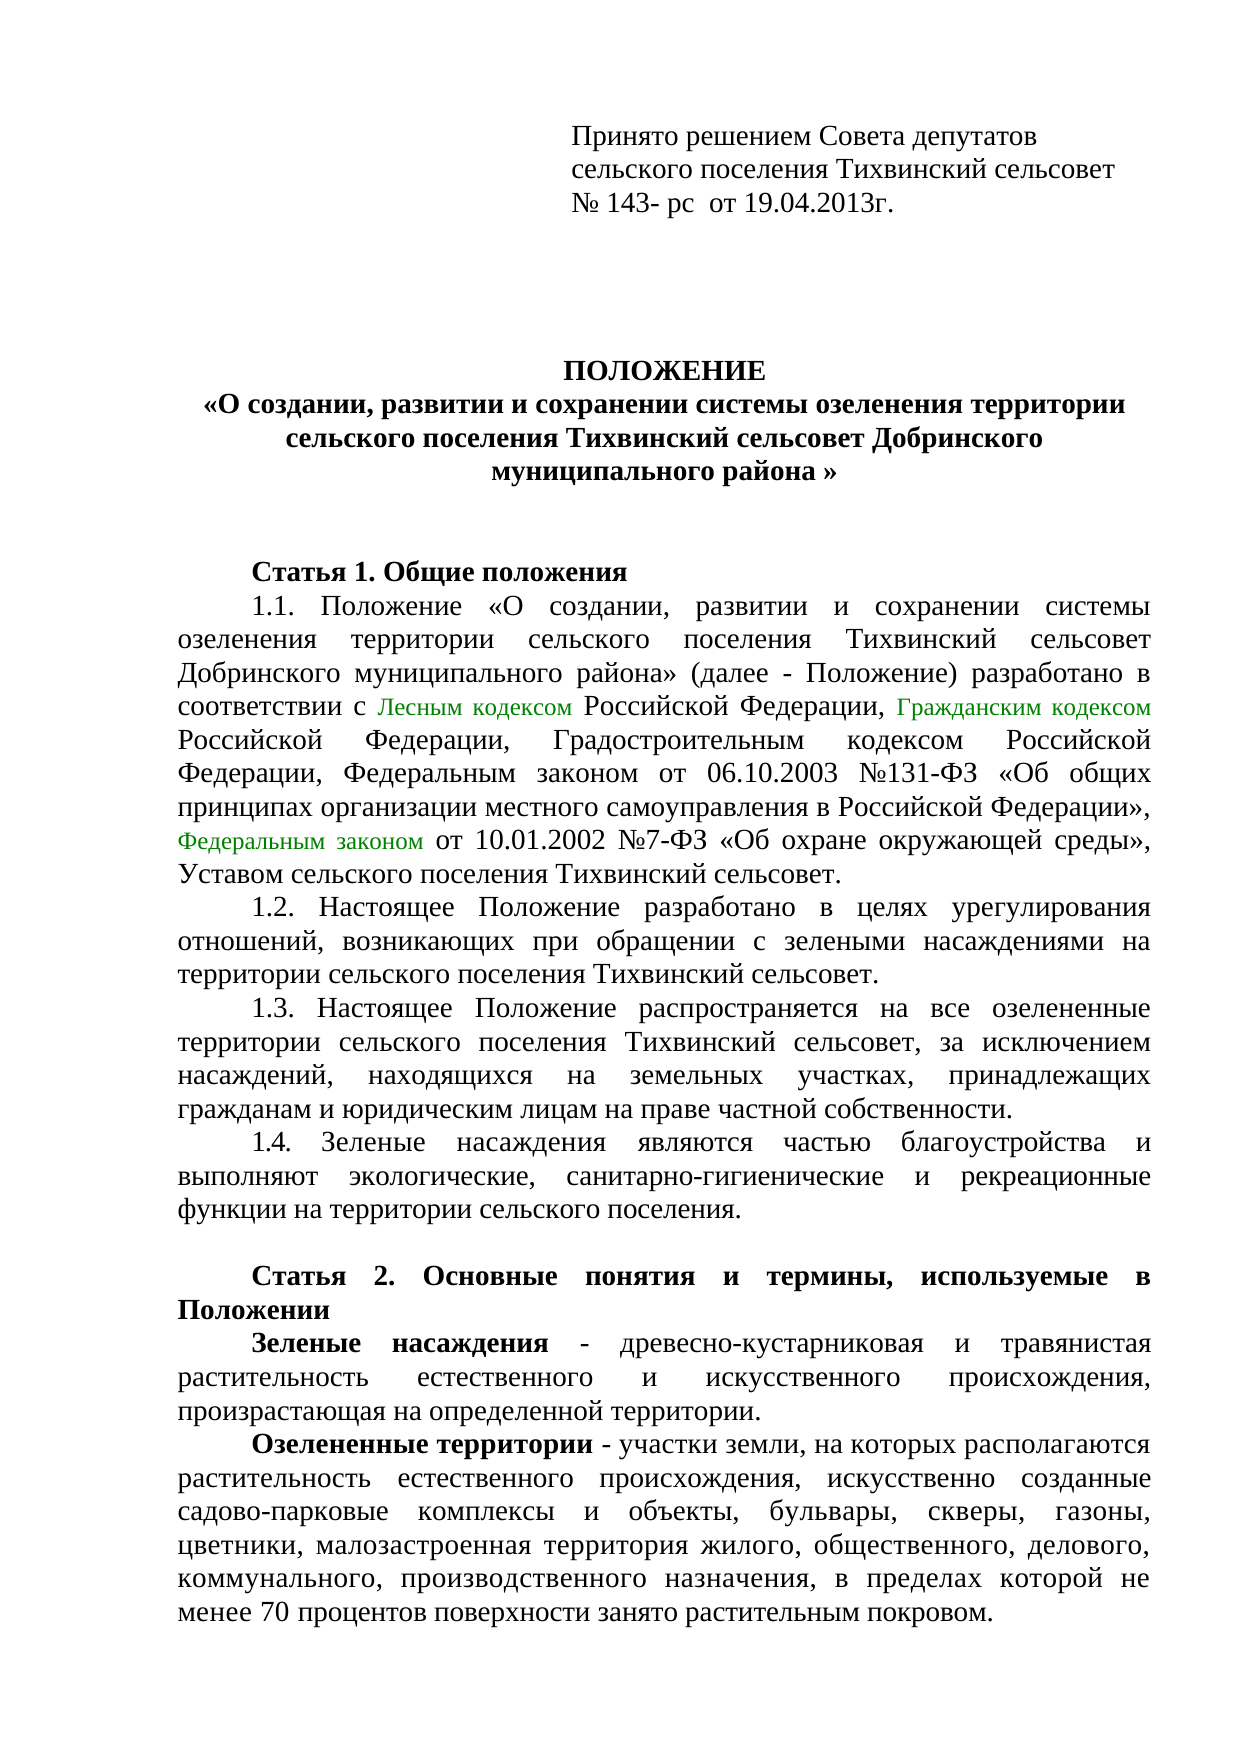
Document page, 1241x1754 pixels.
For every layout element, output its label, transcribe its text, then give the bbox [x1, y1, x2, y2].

text 1.4. Зеленые насаждения являются частью благоустройства и выполняют экологические, санитарно-гигиенические и рекреационные функции на территории сельского поселения. [177, 1124, 1152, 1225]
text № 143- рс от 19.04.2013г. [177, 185, 1152, 219]
text сельского поселения Тихвинский сельсовет [177, 152, 1152, 185]
text Принято решением Совета депутатов [177, 118, 1152, 152]
text ПОЛОЖЕНИЕ [177, 353, 1152, 386]
text «О создании, развитии и сохранении системы озеленения территории сельского поселения Тихвинский сельсовет Добринского муниципального района » [177, 386, 1152, 487]
text Статья 2. Основные понятия и термины, используемые в Положении [177, 1258, 1152, 1326]
text Зеленые насаждения - древесно-кустарниковая и травянистая растительность естественного и искусственного происхождения, произрастающая на определенной территории. [177, 1326, 1152, 1426]
text 1.1. Положение «О создании, развитии и сохранении системы озеленения территории сельского поселения Тихвинский сельсовет Добринского муниципального района» (далее - Положение) разработано в соответствии с Лесным кодексом Российской Федерации, Гражданским кодексом Российской Федерации, Градостроительным кодексом Российской Федерации, Федеральным законом от 06.10.2003 №131-ФЗ «Об общих принципах организации местного самоуправления в Российской Федерации», Федеральным законом от 10.01.2002 №7-ФЗ «Об охране окружающей среды», Уставом сельского поселения Тихвинский сельсовет. [177, 588, 1152, 889]
text Статья 1. Общие положения [177, 554, 1152, 588]
text 1.3. Настоящее Положение распространяется на все озелененные территории сельского поселения Тихвинский сельсовет, за исключением насаждений, находящихся на земельных участках, принадлежащих гражданам и юридическим лицам на праве частной собственности. [177, 990, 1152, 1124]
text Озелененные территории - участки земли, на которых располагаются растительность естественного происхождения, искусственно созданные садово-парковые комплексы и объекты, бульвары, скверы, газоны, цветники, малозастроенная территория жилого, общественного, делового, коммунального, производственного назначения, в пределах которой не менее 70 процентов поверхности занято растительным покровом. [177, 1426, 1152, 1627]
text 1.2. Настоящее Положение разработано в целях урегулирования отношений, возникающих при обращении с зелеными насаждениями на территории сельского поселения Тихвинский сельсовет. [177, 889, 1152, 990]
